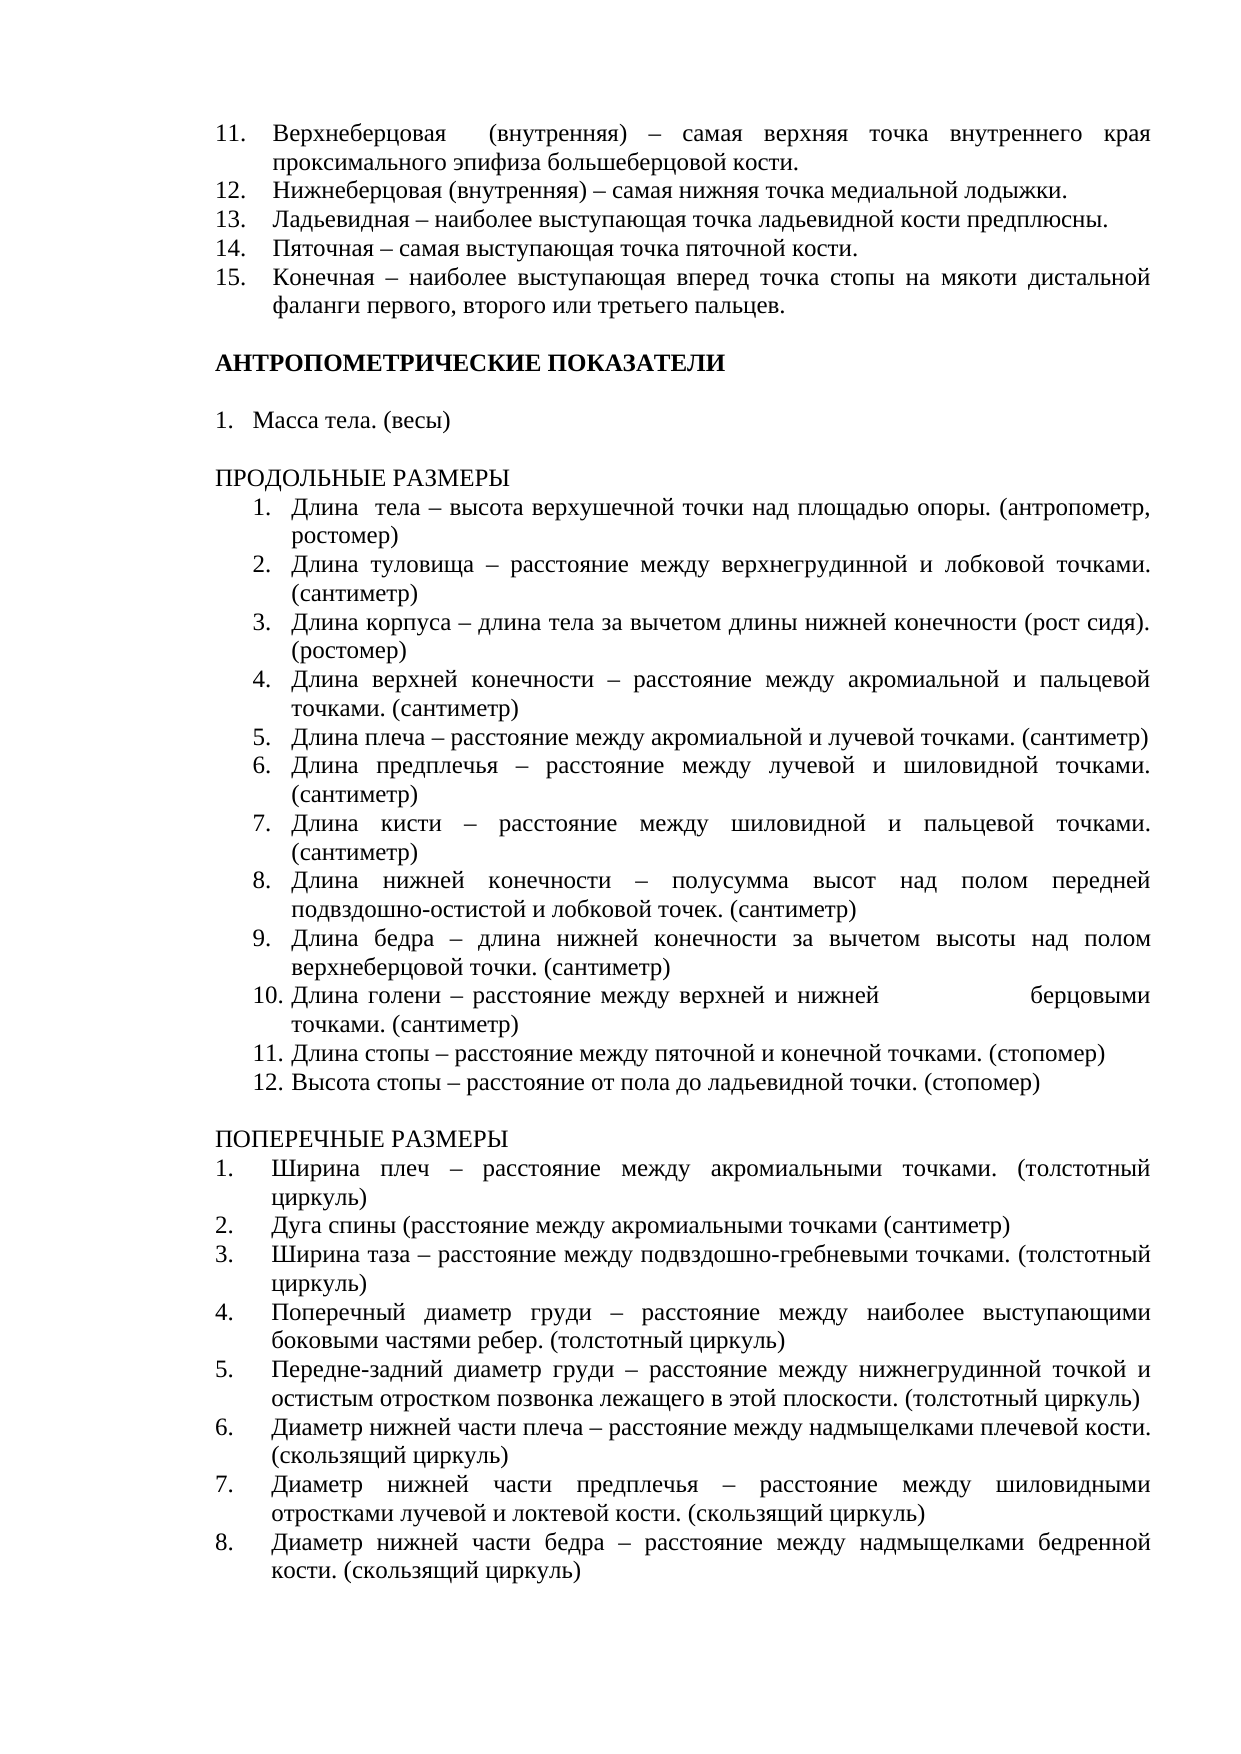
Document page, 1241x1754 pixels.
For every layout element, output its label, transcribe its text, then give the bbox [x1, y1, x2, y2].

text ПОПЕРЕЧНЫЕ РАЗМЕРЫ [215, 1124, 1152, 1153]
list Нижнеберцовая (внутренняя) – самая нижняя точка медиальной лодыжки. [215, 176, 1152, 204]
list Дуга спины (расстояние между акромиальными точками (сантиметр) [215, 1211, 1152, 1239]
list Поперечный диаметр груди – расстояние между наиболее выступающими боковыми частями ребер. (толстотный циркуль) [215, 1297, 1152, 1354]
list Длина верхней конечности – расстояние между акромиальной и пальцевой точками. (сантиметр) [252, 664, 1152, 722]
text АНТРОПОМЕТРИЧЕСКИЕ ПОКАЗАТЕЛИ [215, 348, 1152, 377]
text ПРОДОЛЬНЫЕ РАЗМЕРЫ [215, 463, 1152, 492]
list Конечная – наиболее выступающая вперед точка стопы на мякоти дистальной фаланги первого, второго или третьего пальцев. [215, 262, 1152, 319]
list Длина корпуса – длина тела за вычетом длины нижней конечности (рост сидя). (ростомер) [252, 607, 1152, 664]
list Диаметр нижней части бедра – расстояние между надмыщелками бедренной кости. (скользящий циркуль) [215, 1527, 1152, 1584]
list Диаметр нижней части предплечья – расстояние между шиловидными отростками лучевой и локтевой кости. (скользящий циркуль) [215, 1469, 1152, 1527]
list Длина туловища – расстояние между верхнегрудинной и лобковой точками. (сантиметр) [252, 549, 1152, 607]
list Ладьевидная – наиболее выступающая точка ладьевидной кости предплюсны. [215, 204, 1152, 233]
list Длина кисти – расстояние между шиловидной и пальцевой точками. (сантиметр) [252, 808, 1152, 866]
list Высота стопы – расстояние от пола до ладьевидной точки. (стопомер) [252, 1067, 1152, 1096]
list Длина стопы – расстояние между пяточной и конечной точками. (стопомер) [252, 1038, 1152, 1067]
list Ширина таза – расстояние между подвздошно-гребневыми точками. (толстотный циркуль) [215, 1239, 1152, 1297]
list Длина плеча – расстояние между акромиальной и лучевой точками. (сантиметр) [252, 722, 1152, 751]
list Передне-задний диаметр груди – расстояние между нижнегрудинной точкой и остистым отростком позвонка лежащего в этой плоскости. (толстотный циркуль) [215, 1354, 1152, 1412]
list Длина предплечья – расстояние между лучевой и шиловидной точками. (сантиметр) [252, 751, 1152, 808]
list Верхнеберцовая (внутренняя) – самая верхняя точка внутреннего края проксимального эпифиза большеберцовой кости. [215, 118, 1152, 176]
list Длина нижней конечности – полусумма высот над полом передней подвздошно-остистой и лобковой точек. (сантиметр) [252, 866, 1152, 923]
list Масса тела. (весы) [215, 406, 1152, 434]
list Длина бедра – длина нижней конечности за вычетом высоты над полом верхнеберцовой точки. (сантиметр) [252, 923, 1152, 981]
list Диаметр нижней части плеча – расстояние между надмыщелками плечевой кости. (скользящий циркуль)(га спины ( расстояние между акромиальными точками (сантиметр) [215, 1412, 1152, 1469]
list Пяточная – самая выступающая точка пяточной кости. [215, 233, 1152, 262]
list Ширина плеч – расстояние между акромиальными точками. (толстотный циркуль) [215, 1153, 1152, 1211]
list Длина тела – высота верхушечной точки над площадью опоры. (антропометр, ростомер) [252, 492, 1152, 549]
list Длина голени – расстояние между верхней и нижней берцовыми точками. (сантиметр) [252, 981, 1152, 1038]
